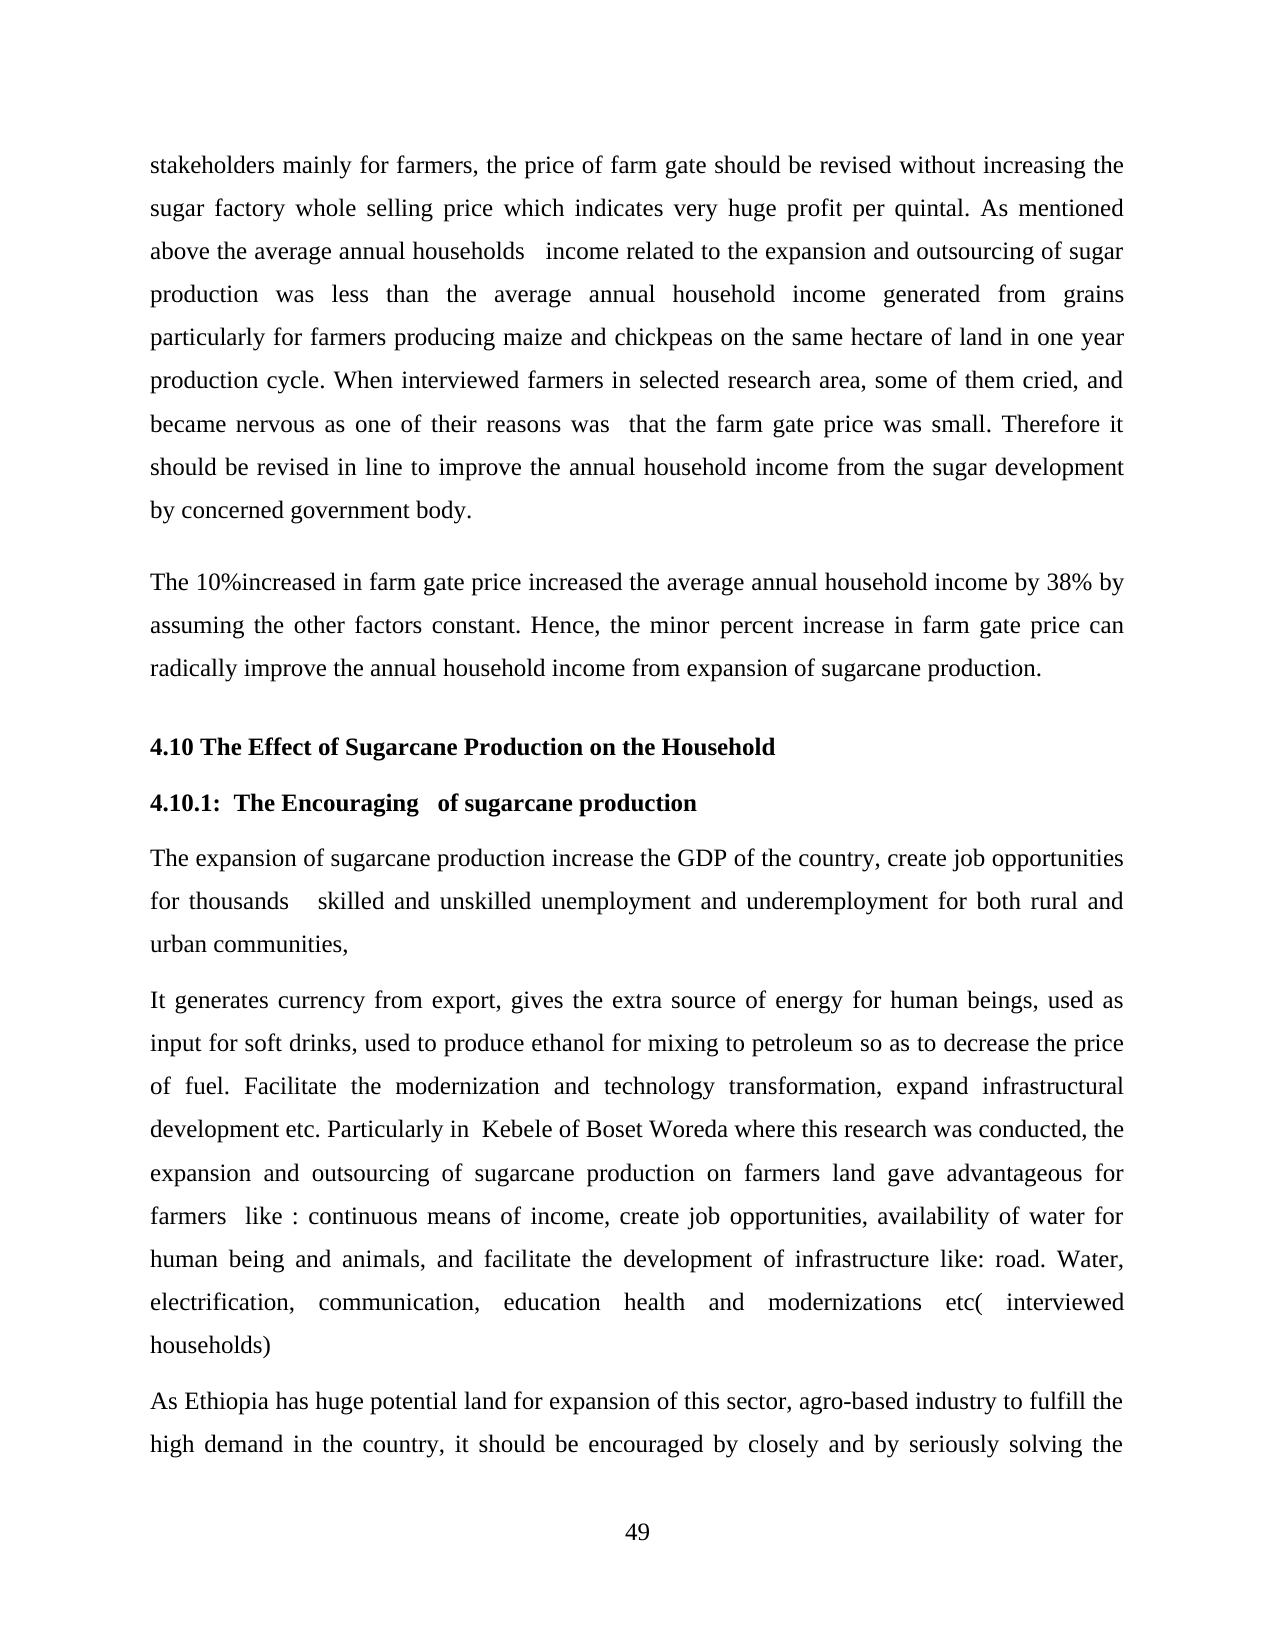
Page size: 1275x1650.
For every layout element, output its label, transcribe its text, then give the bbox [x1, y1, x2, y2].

text The 10%increased in farm gate price increased the average annual household income by 38% by assuming the other factors constant. Hence, the minor percent increase in farm gate price can radically improve the annual household income from expansion of sugarcane production. [150, 567, 1125, 682]
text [150, 1386, 1125, 1458]
text It generates currency from export, gives the extra source of energy for human beings, used as input for soft drinks, used to produce ethanol for mixing to petroleum so as to decrease the price of fuel. Facilitate the modernization and technology transformation, expand infrastructural development etc. Particularly in Kebele of Boset Woreda where this research was conducted, the expansion and outsourcing of sugarcane production on farmers land gave advantageous for farmers like : continuous means of income, create job opportunities, availability of water for human being and animals, and facilitate the development of infrastructure like: road. Water, electrification, communication, education health and modernizations etc( interviewed households) [150, 985, 1125, 1359]
text 4.10.1: The Encouraging of sugarcane production [150, 788, 1125, 816]
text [150, 150, 1125, 524]
text 4.10 The Effect of Sugarcane Production on the Household [150, 732, 1125, 761]
text The expansion of sugarcane production increase the GDP of the country, create job opportunities for thousands skilled and unskilled unemployment and underemployment for both rural and urban communities, [150, 843, 1125, 958]
